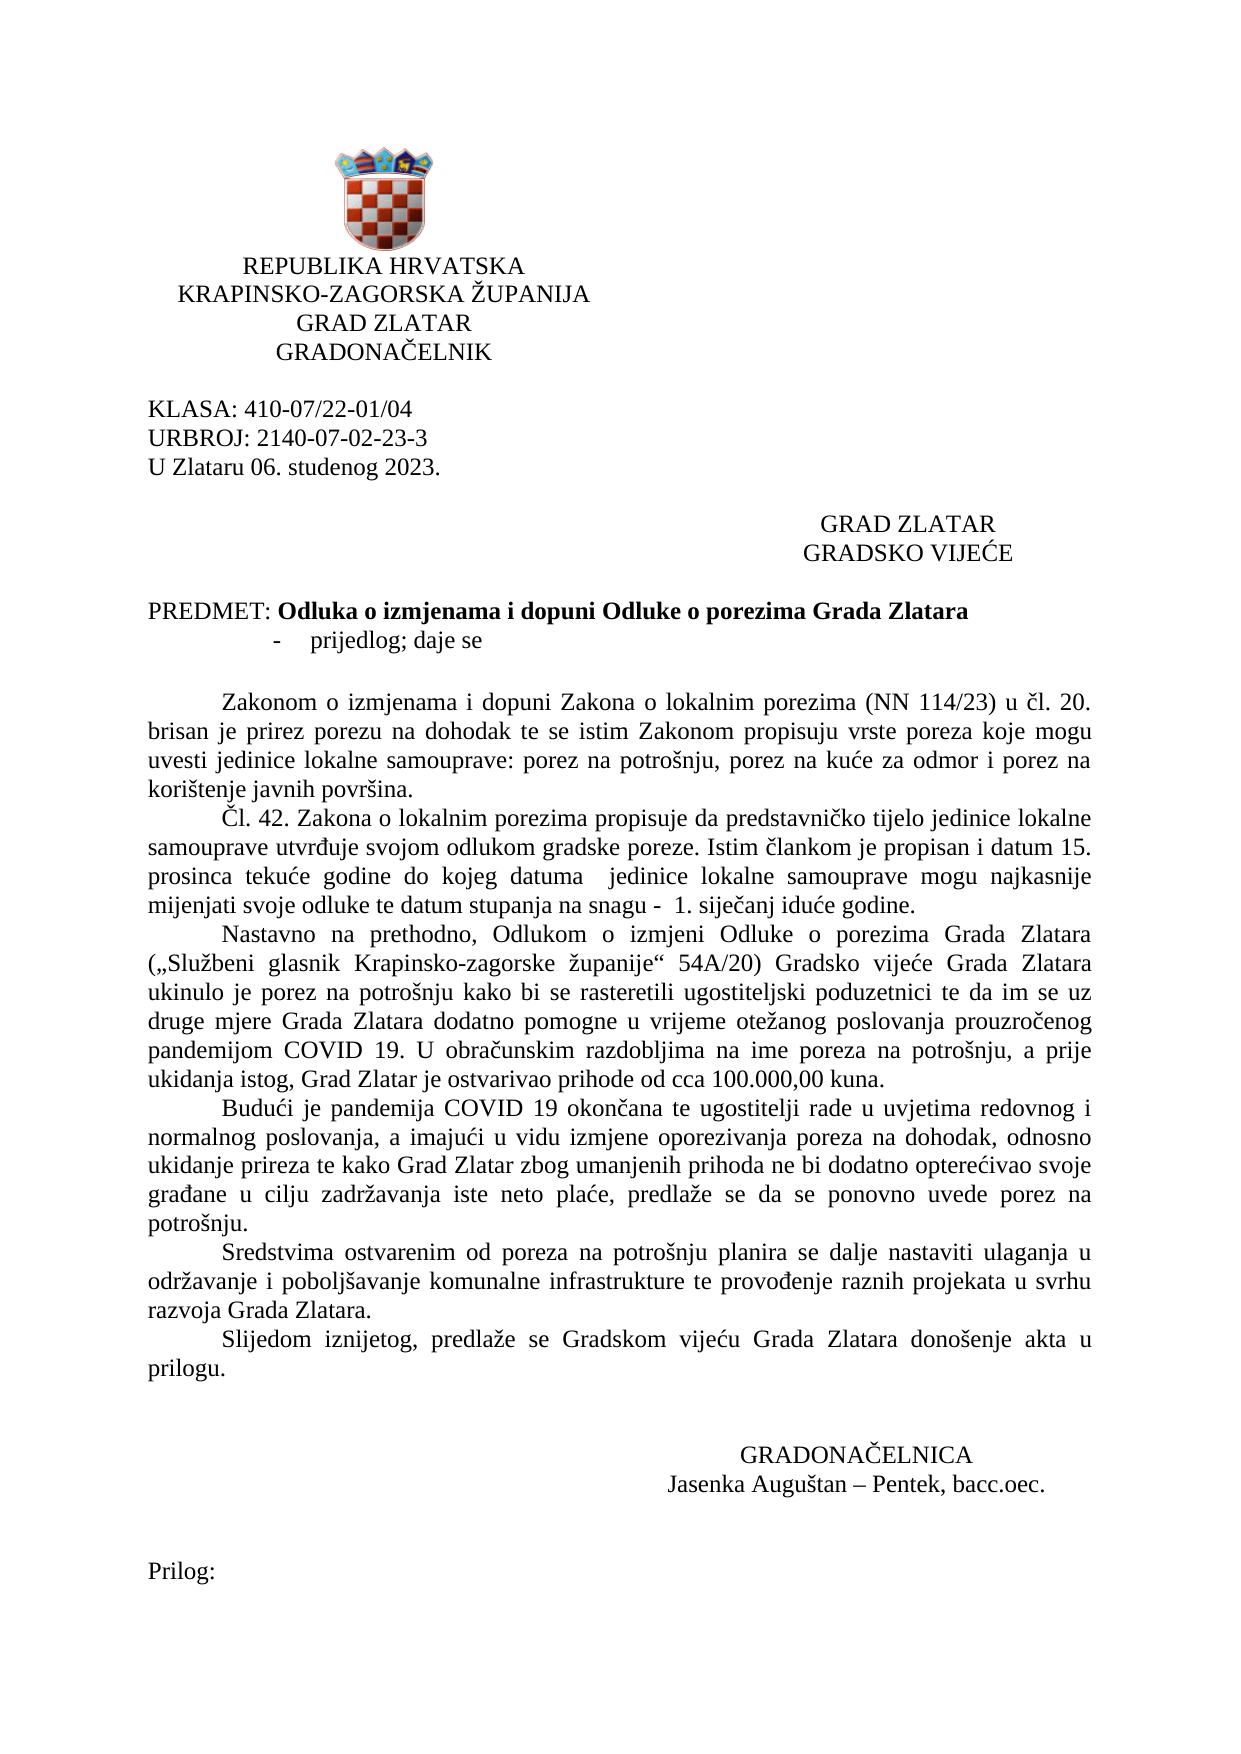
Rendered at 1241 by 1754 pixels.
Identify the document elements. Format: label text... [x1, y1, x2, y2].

text KLASA: 410-07/22-01/04 [148, 394, 1093, 423]
text URBROJ: 2140-07-02-23-3 [148, 423, 1093, 452]
text GRAD ZLATAR [148, 308, 620, 337]
picture [334, 147, 434, 251]
text KRAPINSKO-ZAGORSKA ŽUPANIJA [148, 279, 620, 308]
text Jasenka Auguštan – Pentek, bacc.oec. [620, 1469, 1093, 1498]
text U Zlataru 06. studenog 2023. [148, 452, 1093, 481]
text GRAD ZLATAR [723, 509, 1093, 538]
text REPUBLIKA HRVATSKA [148, 251, 620, 279]
list prijedlog; daje se [273, 625, 1093, 654]
text Budući je pandemija COVID 19 okončana te ugostitelji rade u uvjetima redovnog i normalnog poslovanja, a imajući u vidu izmjene oporezivanja poreza na dohodak, odnosno ukidanje prireza te kako Grad Zlatar zbog umanjenih prihoda ne bi dodatno opterećivao svoje građane u cilju zadržavanja iste neto plaće, predlaže se da se ponovno uvede porez na potrošnju. [148, 1093, 1093, 1237]
text Nastavno na prethodno, Odlukom o izmjeni Odluke o porezima Grada Zlatara („Službeni glasnik Krapinsko-zagorske županije“ 54A/20) Gradsko vijeće Grada Zlatara ukinulo je porez na potrošnju kako bi se rasteretili ugostiteljski poduzetnici te da im se uz druge mjere Grada Zlatara dodatno pomogne u vrijeme otežanog poslovanja prouzročenog pandemijom COVID 19. U obračunskim razdobljima na ime poreza na potrošnju, a prije ukidanja istog, Grad Zlatar je ostvarivao prihode od cca 100.000,00 kuna. [148, 919, 1093, 1092]
text PREDMET: Odluka o izmjenama i dopuni Odluke o porezima Grada Zlatara [148, 596, 1093, 625]
text Zakonom o izmjenama i dopuni Zakona o lokalnim porezima (NN 114/23) u čl. 20. brisan je prirez porezu na dohodak te se istim Zakonom propisuju vrste poreza koje mogu uvesti jedinice lokalne samouprave: porez na potrošnju, porez na kuće za odmor i porez na korištenje javnih površina. [148, 687, 1093, 803]
text GRADONAČELNIK [148, 337, 620, 366]
text Slijedom iznijetog, predlaže se Gradskom vijeću Grada Zlatara donošenje akta u prilogu. [148, 1324, 1093, 1382]
text Prilog: [148, 1556, 1093, 1585]
text GRADONAČELNICA [620, 1440, 1093, 1469]
text Čl. 42. Zakona o lokalnim porezima propisuje da predstavničko tijelo jedinice lokalne samouprave utvrđuje svojom odlukom gradske poreze. Istim člankom je propisan i datum 15. prosinca tekuće godine do kojeg datuma jedinice lokalne samouprave mogu najkasnije mijenjati svoje odluke te datum stupanja na snagu - 1. siječanj iduće godine. [148, 803, 1093, 919]
text Sredstvima ostvarenim od poreza na potrošnju planira se dalje nastaviti ulaganja u održavanje i poboljšavanje komunalne infrastrukture te provođenje raznih projekata u svrhu razvoja Grada Zlatara. [148, 1237, 1093, 1324]
text GRADSKO VIJEĆE [723, 538, 1093, 567]
